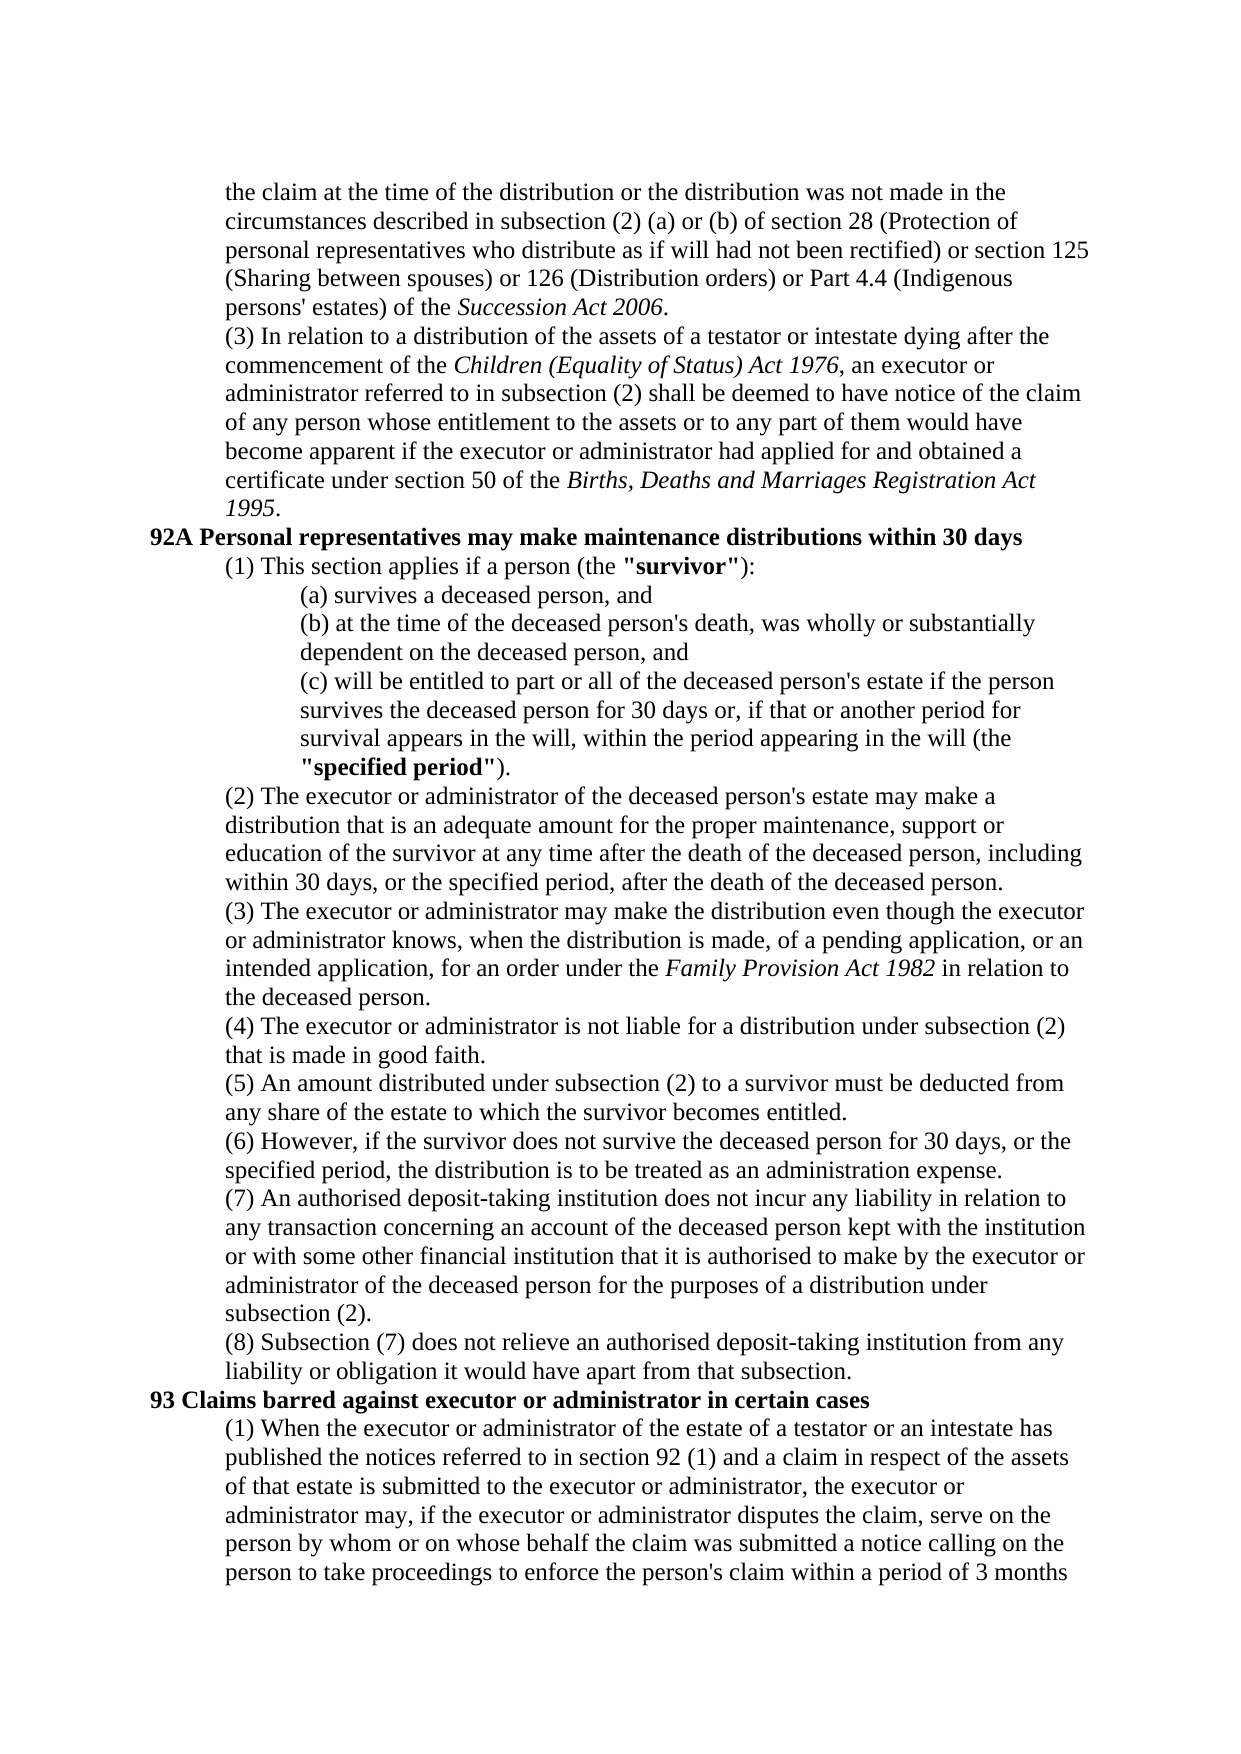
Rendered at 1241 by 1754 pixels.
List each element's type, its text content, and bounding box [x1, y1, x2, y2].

text 92A Personal representatives may make maintenance distributions within 30 days [150, 522, 1090, 551]
text (4) The executor or administrator is not liable for a distribution under subsection (2) that is made in good faith. [225, 1011, 1090, 1068]
text (6) However, if the survivor does not survive the deceased person for 30 days, or the specified period, the distribution is to be treated as an administration expense. [225, 1126, 1090, 1183]
text (3) In relation to a distribution of the assets of a testator or intestate dying after the commencement of the Children (Equality of Status) Act 1976, an executor or administrator referred to in subsection (2) shall be deemed to have notice of the claim of any person whose entitlement to the assets or to any part of them would have become apparent if the executor or administrator had applied for and obtained a certificate under section 50 of the Births, Deaths and Marriages Registration Act 1995. [225, 321, 1090, 522]
text 93 Claims barred against executor or administrator in certain cases [150, 1385, 1090, 1413]
text (c) will be entitled to part or all of the deceased person's estate if the person survives the deceased person for 30 days or, if that or another period for survival appears in the will, within the period appearing in the will (the "specified period"). [300, 666, 1090, 781]
text (1) This section applies if a person (the "survivor"): [225, 551, 1090, 580]
text (2) The executor or administrator of the deceased person's estate may make a distribution that is an adequate amount for the proper maintenance, support or education of the survivor at any time after the death of the deceased person, including within 30 days, or the specified period, after the death of the deceased person. [225, 781, 1090, 896]
text (3) The executor or administrator may make the distribution even though the executor or administrator knows, when the distribution is made, of a pending application, or an intended application, for an order under the Family Provision Act 1982 in relation to the deceased person. [225, 896, 1090, 1011]
text (5) An amount distributed under subsection (2) to a survivor must be deducted from any share of the estate to which the survivor becomes entitled. [225, 1068, 1090, 1126]
text (8) Subsection (7) does not relieve an authorised deposit-taking institution from any liability or obligation it would have apart from that subsection. [225, 1327, 1090, 1385]
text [225, 177, 1090, 321]
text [225, 1413, 1090, 1586]
text (b) at the time of the deceased person's death, was wholly or substantially dependent on the deceased person, and [300, 608, 1090, 666]
text (7) An authorised deposit-taking institution does not incur any liability in relation to any transaction concerning an account of the deceased person kept with the institution or with some other financial institution that it is authorised to make by the executor or administrator of the deceased person for the purposes of a distribution under subsection (2). [225, 1183, 1090, 1327]
text (a) survives a deceased person, and [300, 580, 1090, 608]
